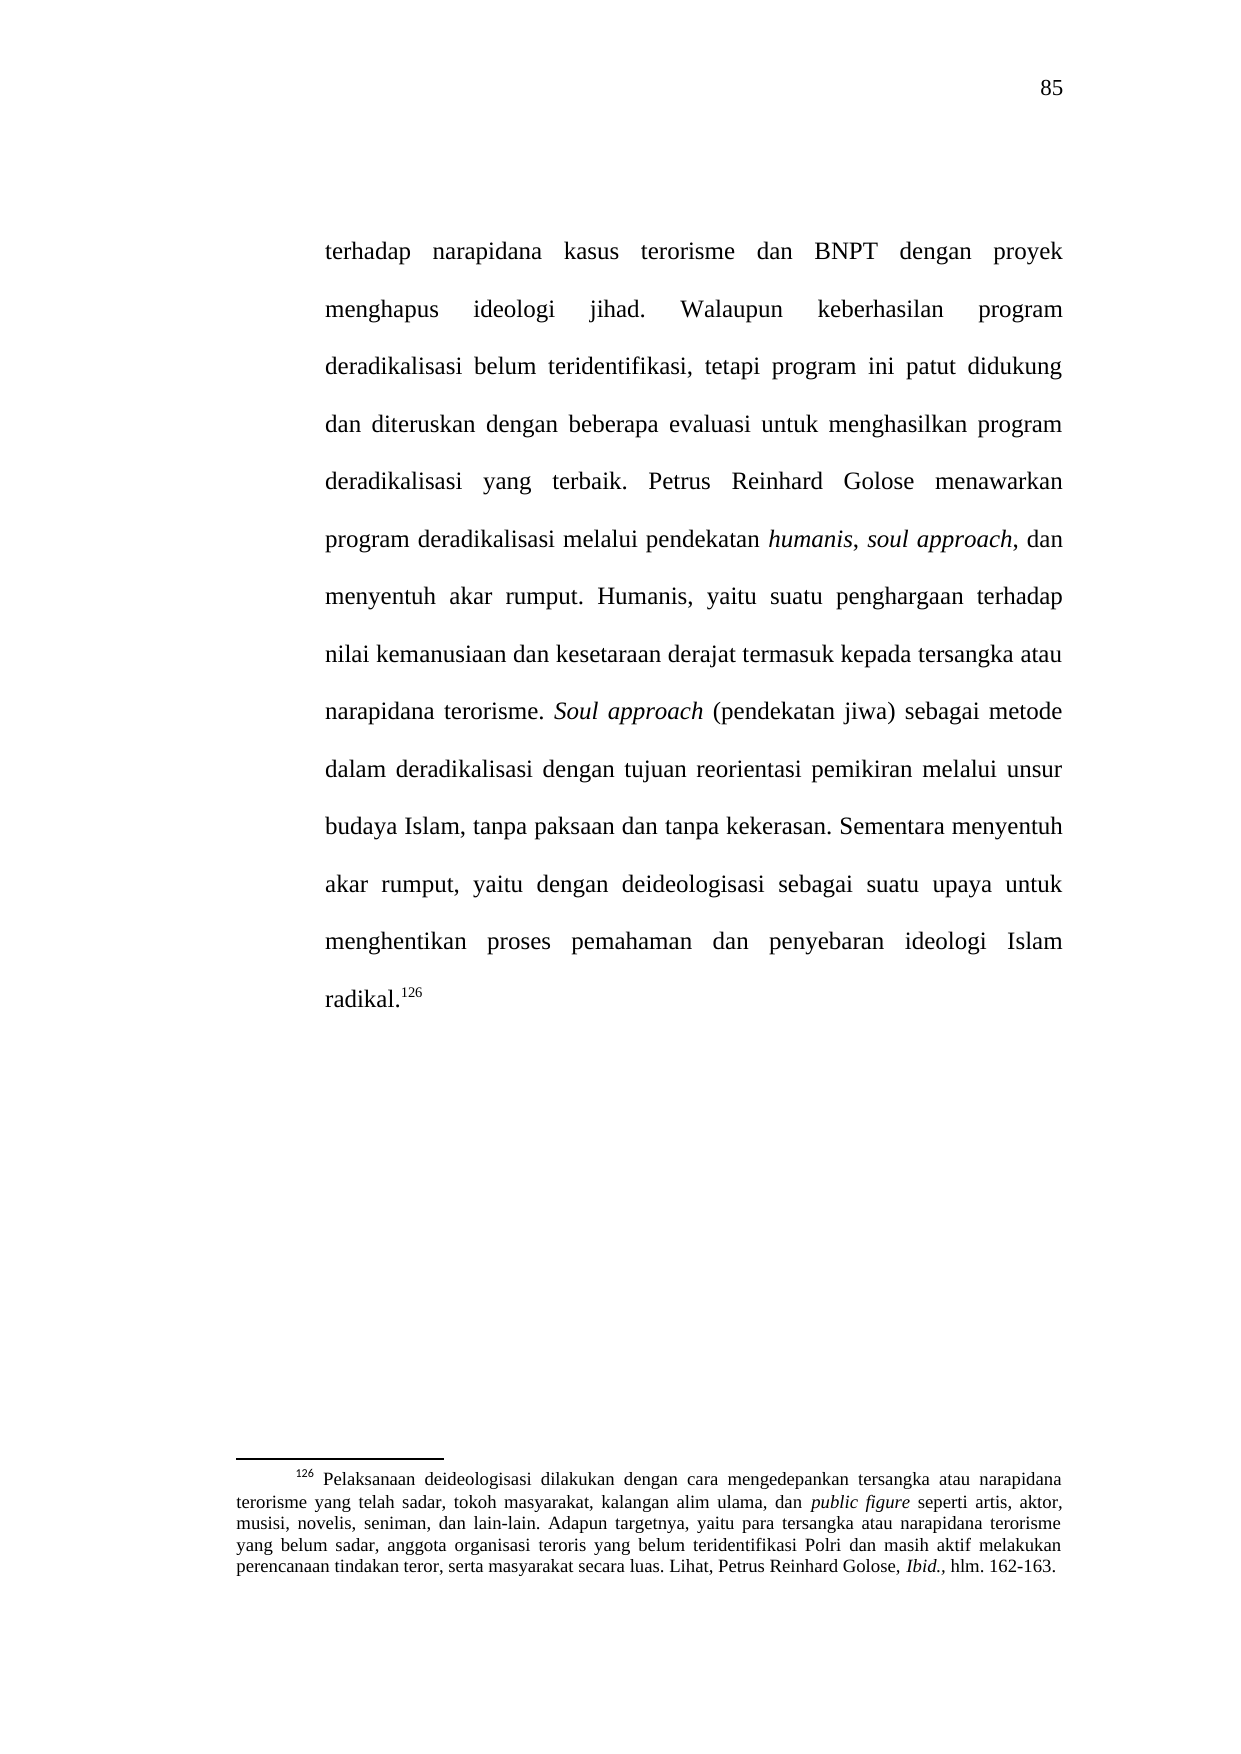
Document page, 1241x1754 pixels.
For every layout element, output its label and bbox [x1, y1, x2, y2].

list [325, 236, 1063, 1012]
